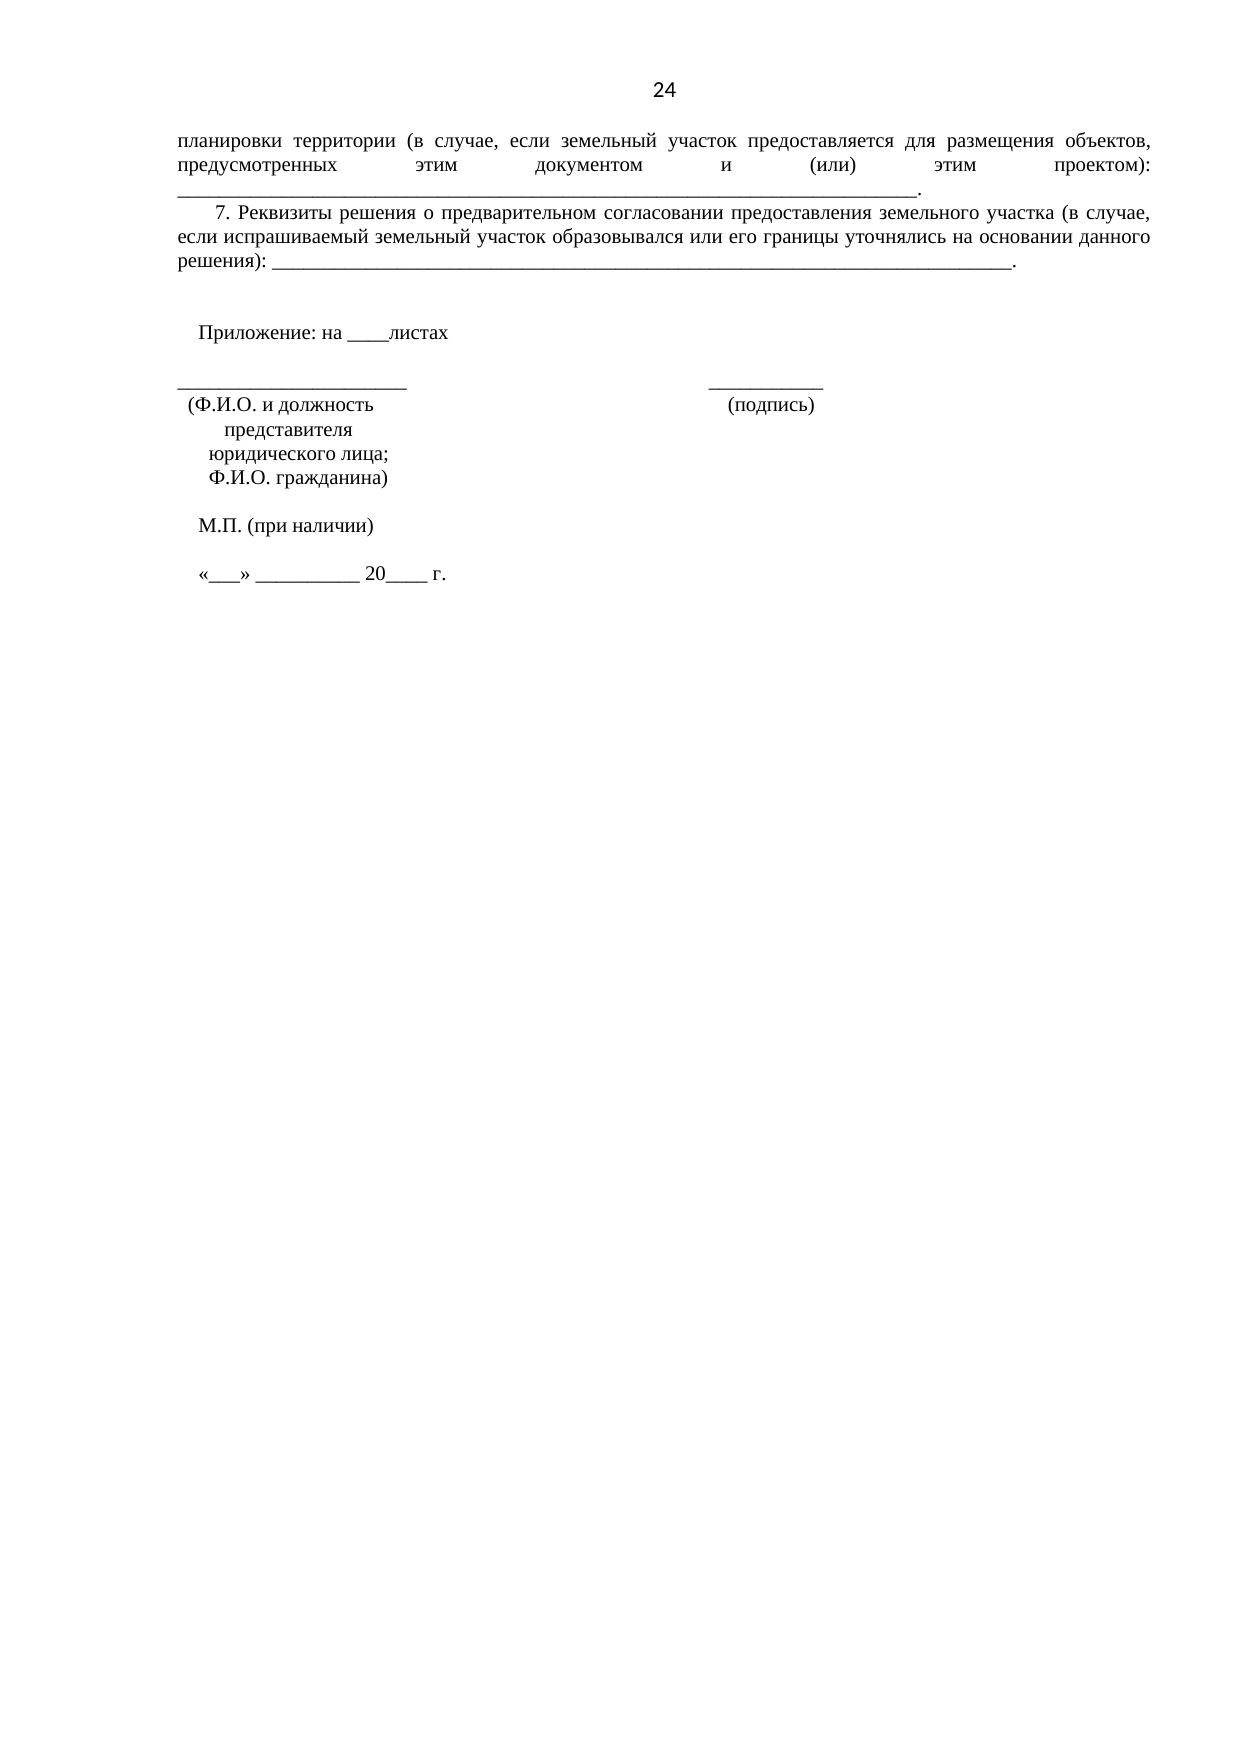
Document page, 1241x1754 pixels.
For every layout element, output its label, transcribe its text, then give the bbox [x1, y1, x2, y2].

text ______________________ ___________ [177, 368, 1152, 392]
text 7. Реквизиты решения о предварительном согласовании предоставления земельного участка (в случае, если испрашиваемый земельный участок образовывался или его границы уточнялись на основании данного решения): _______________________________________________________________________. [177, 200, 1152, 272]
text Ф.И.О. гражданина) [177, 464, 1152, 489]
text М.П. (при наличии) [177, 513, 1152, 537]
text (Ф.И.О. и должность (подпись) [177, 392, 1152, 416]
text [177, 128, 1152, 200]
text «___» __________ 20____ г. [177, 561, 1152, 585]
text Приложение: на ____листах [177, 320, 1152, 344]
text юридического лица; [177, 441, 1152, 464]
text представителя [177, 416, 1152, 441]
